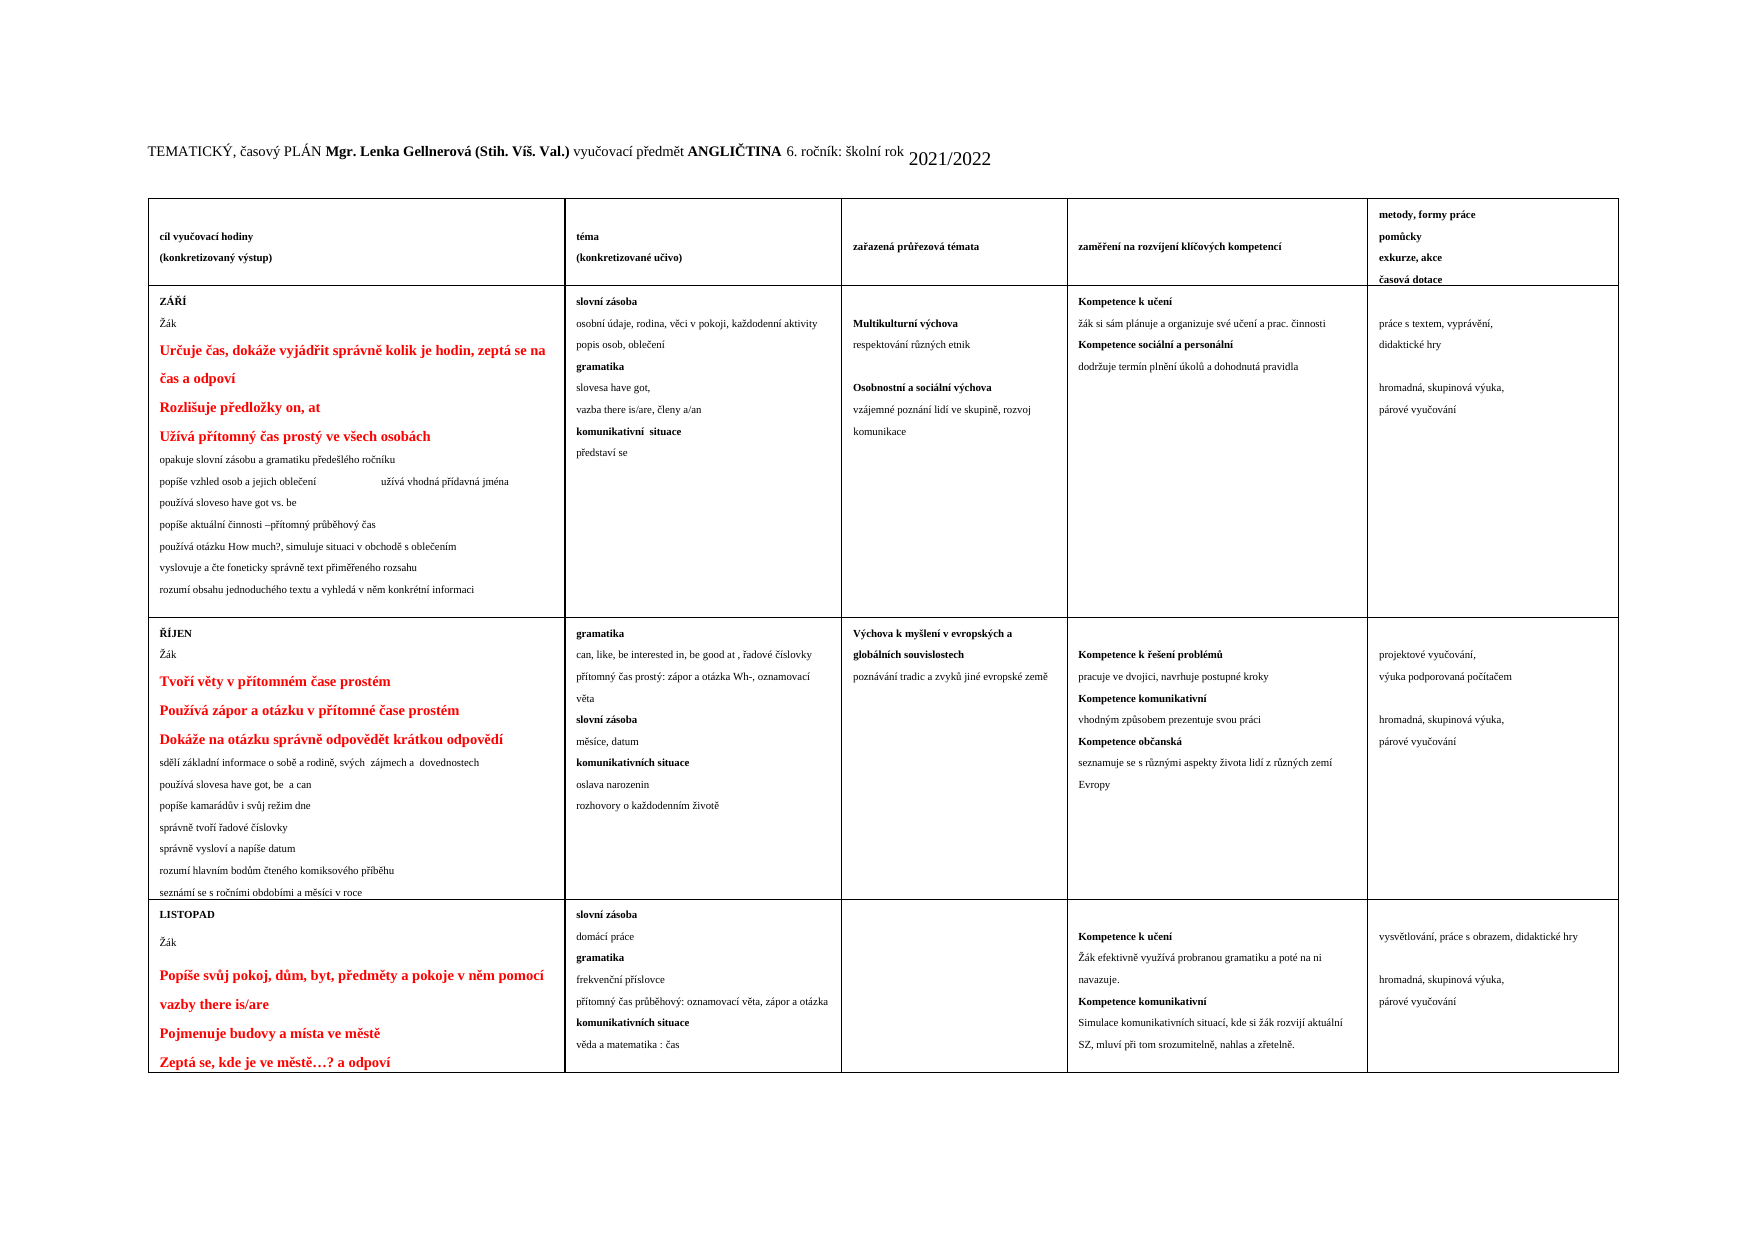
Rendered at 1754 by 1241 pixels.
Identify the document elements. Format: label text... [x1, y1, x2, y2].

table_cell ŘÍJEN Žák Tvoří věty v přítomném čase prostém Používá zápor a otázku v přítomné čase prostém Dokáže na otázku správně odpovědět krátkou odpovědí sdělí základní informace o sobě a rodině, svých zájmech a dovednostech používá slovesa have got, be a can popíše kamarádův i svůj režim dne správně tvoří řadové číslovky správně vysloví a napíše datum rozumí hlavním bodům čteného komiksového příběhu seznámí se s ročními obdobími a měsíci v roce [149, 618, 564, 898]
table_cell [149, 900, 564, 1072]
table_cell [566, 900, 841, 1072]
table_cell slovní zásoba osobní údaje, rodina, věci v pokoji, každodenní aktivity popis osob, oblečení gramatika slovesa have got, vazba there is/are, členy a/an komunikativní situace představí se [566, 286, 841, 617]
table_header téma (konkretizované učivo) [566, 199, 841, 285]
table_cell [842, 900, 1067, 1072]
table_header cíl vyučovací hodiny (konkretizovaný výstup) [149, 199, 564, 285]
table_cell gramatika can, like, be interested in, be good at , řadové číslovky přítomný čas prostý: zápor a otázka Wh-, oznamovací věta slovní zásoba měsíce, datum komunikativních situace oslava narozenin rozhovory o každodenním životě [566, 618, 841, 898]
table_cell ZÁŘÍ Žák Určuje čas, dokáže vyjádřit správně kolik je hodin, zeptá se na čas a odpoví Rozlišuje předložky on, at Užívá přítomný čas prostý ve všech osobách opakuje slovní zásobu a gramatiku předešlého ročníku popíše vzhled osob a jejich oblečení užívá vhodná přídavná jména používá sloveso have got vs. be popíše aktuální činnosti –přítomný průběhový čas používá otázku How much?, simuluje situaci v obchodě s oblečením vyslovuje a čte foneticky správně text přiměřeného rozsahu rozumí obsahu jednoduchého textu a vyhledá v něm konkrétní informaci [149, 286, 564, 617]
table_cell práce s textem, vyprávění, didaktické hry hromadná, skupinová výuka, párové vyučování [1368, 286, 1618, 617]
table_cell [1368, 900, 1618, 1072]
text TEMATICKÝ, časový PLÁN Mgr. Lenka Gellnerová (Stih. Víš. Val.) vyučovací předmět ANGLIČTINA 6. ročník: školní rok 2021/2022 [147, 131, 1606, 169]
table_header zařazená průřezová témata [842, 199, 1067, 285]
table_cell Multikulturní výchova respektování různých etnik Osobnostní a sociální výchova vzájemné poznání lidí ve skupině, rozvoj komunikace [842, 286, 1067, 617]
table_cell Výchova k myšlení v evropských a globálních souvislostech poznávání tradic a zvyků jiné evropské země [842, 618, 1067, 898]
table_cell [1068, 900, 1367, 1072]
table_cell projektové vyučování, výuka podporovaná počítačem hromadná, skupinová výuka, párové vyučování [1368, 618, 1618, 898]
table_cell Kompetence k učení žák si sám plánuje a organizuje své učení a prac. činnosti Kompetence sociální a personální dodržuje termín plnění úkolů a dohodnutá pravidla [1068, 286, 1367, 617]
table_header metody, formy práce pomůcky exkurze, akce časová dotace [1368, 199, 1618, 285]
table_cell Kompetence k řešení problémů pracuje ve dvojici, navrhuje postupné kroky Kompetence komunikativní vhodným způsobem prezentuje svou práci Kompetence občanská seznamuje se s různými aspekty života lidí z různých zemí Evropy [1068, 618, 1367, 898]
table_header zaměření na rozvíjení klíčových kompetencí [1068, 199, 1367, 285]
